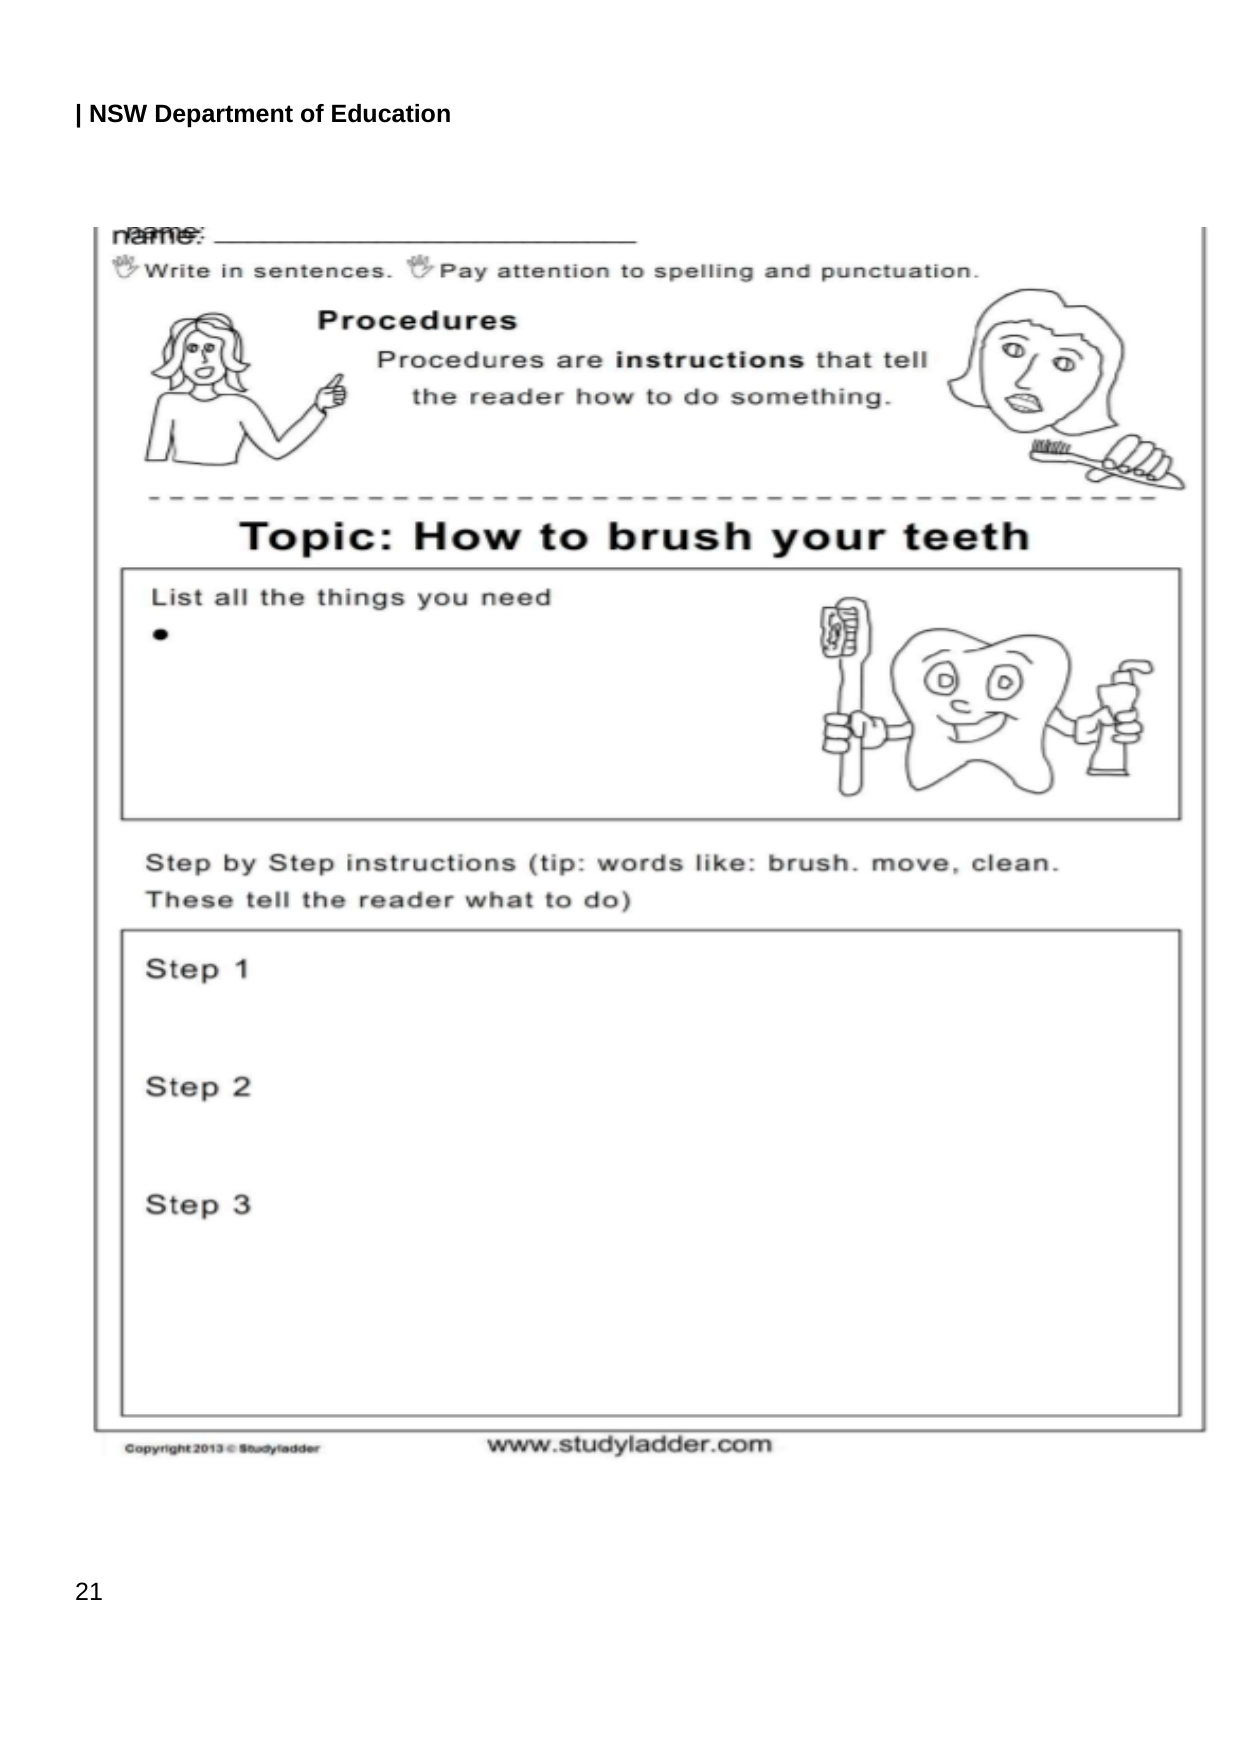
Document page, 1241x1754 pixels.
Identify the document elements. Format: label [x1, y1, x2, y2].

picture [75, 227, 1241, 1467]
